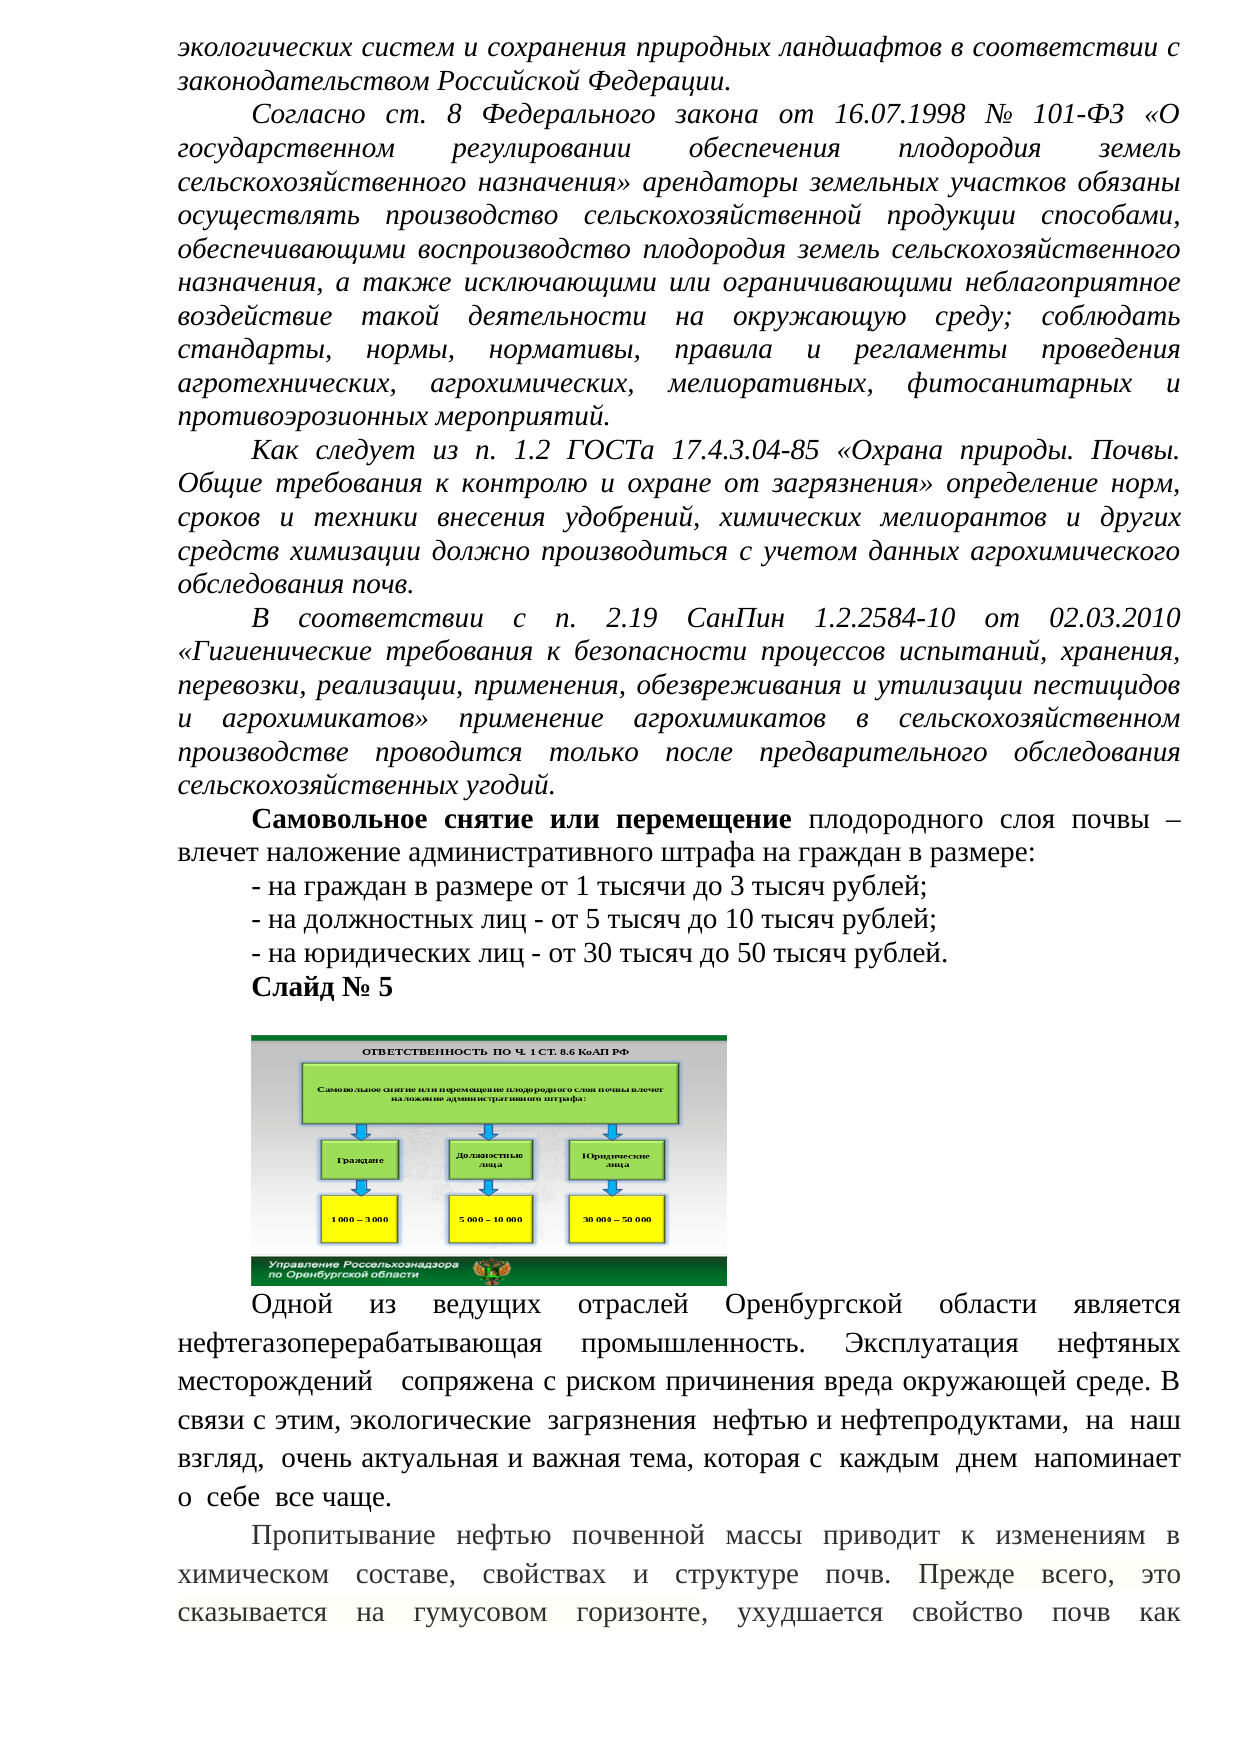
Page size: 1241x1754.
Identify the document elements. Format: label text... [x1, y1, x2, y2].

text Как следует из п. 1.2 ГОСТа 17.4.3.04-85 «Охрана природы. Почвы. Общие требования к контролю и охране от загрязнения» определение норм, сроков и техники внесения удобрений, химических мелиорантов и других средств химизации должно производиться с учетом данных агрохимического обследования почв. [177, 432, 1181, 600]
text В соответствии с п. 2.19 СанПин 1.2.2584-10 от 02.03.2010 «Гигиенические требования к безопасности процессов испытаний, хранения, перевозки, реализации, применения, обезвреживания и утилизации пестицидов и агрохимикатов» применение агрохимикатов в сельскохозяйственном производстве проводится только после предварительного обследования сельскохозяйственных угодий. [177, 600, 1181, 801]
text - на должностных лиц - от 5 тысяч до 10 тысяч рублей; [177, 902, 1181, 935]
text Слайд № 5 [177, 969, 1181, 1002]
text - на юридических лиц - от 30 тысяч до 50 тысяч рублей. [177, 935, 1181, 969]
text Одной из ведущих отраслей Оренбургской области является нефтегазоперерабатывающая промышленность. Эксплуатация нефтяных месторождений сопряжена с риском причинения вреда окружающей среде. В связи с этим, экологические загрязнения нефтью и нефтепродуктами, на наш взгляд, очень актуальная и важная тема, которая с каждым днем напоминает о себе все чаще. [177, 1286, 1181, 1325]
text Одной из ведущих отраслей Оренбургской области является нефтегазоперерабатывающая промышленность. Эксплуатация нефтяных месторождений сопряжена с риском причинения вреда окружающей среде. В связи с этим, экологические загрязнения нефтью и нефтепродуктами, на наш взгляд, очень актуальная и важная тема, которая с каждым днем напоминает о себе все чаще. [177, 1397, 1181, 1512]
text Самовольное снятие или перемещение плодородного слоя почвы – влечет наложение административного штрафа на граждан в размере: [177, 801, 1181, 868]
text Согласно ст. 8 Федерального закона от 16.07.1998 № 101-ФЗ «О государственном регулировании обеспечения плодородия земель сельскохозяйственного назначения» арендаторы земельных участков обязаны осуществлять производство сельскохозяйственной продукции способами, обеспечивающими воспроизводство плодородия земель сельскохозяйственного назначения, а также исключающими или ограничивающими неблагоприятное воздействие такой деятельности на окружающую среду; соблюдать стандарты, нормы, нормативы, правила и регламенты проведения агротехнических, агрохимических, мелиоративных, фитосанитарных и противоэрозионных мероприятий. [177, 97, 1181, 432]
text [177, 29, 1181, 97]
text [177, 1589, 1181, 1628]
text - на граждан в размере от 1 тысячи до 3 тысяч рублей; [177, 868, 1181, 902]
